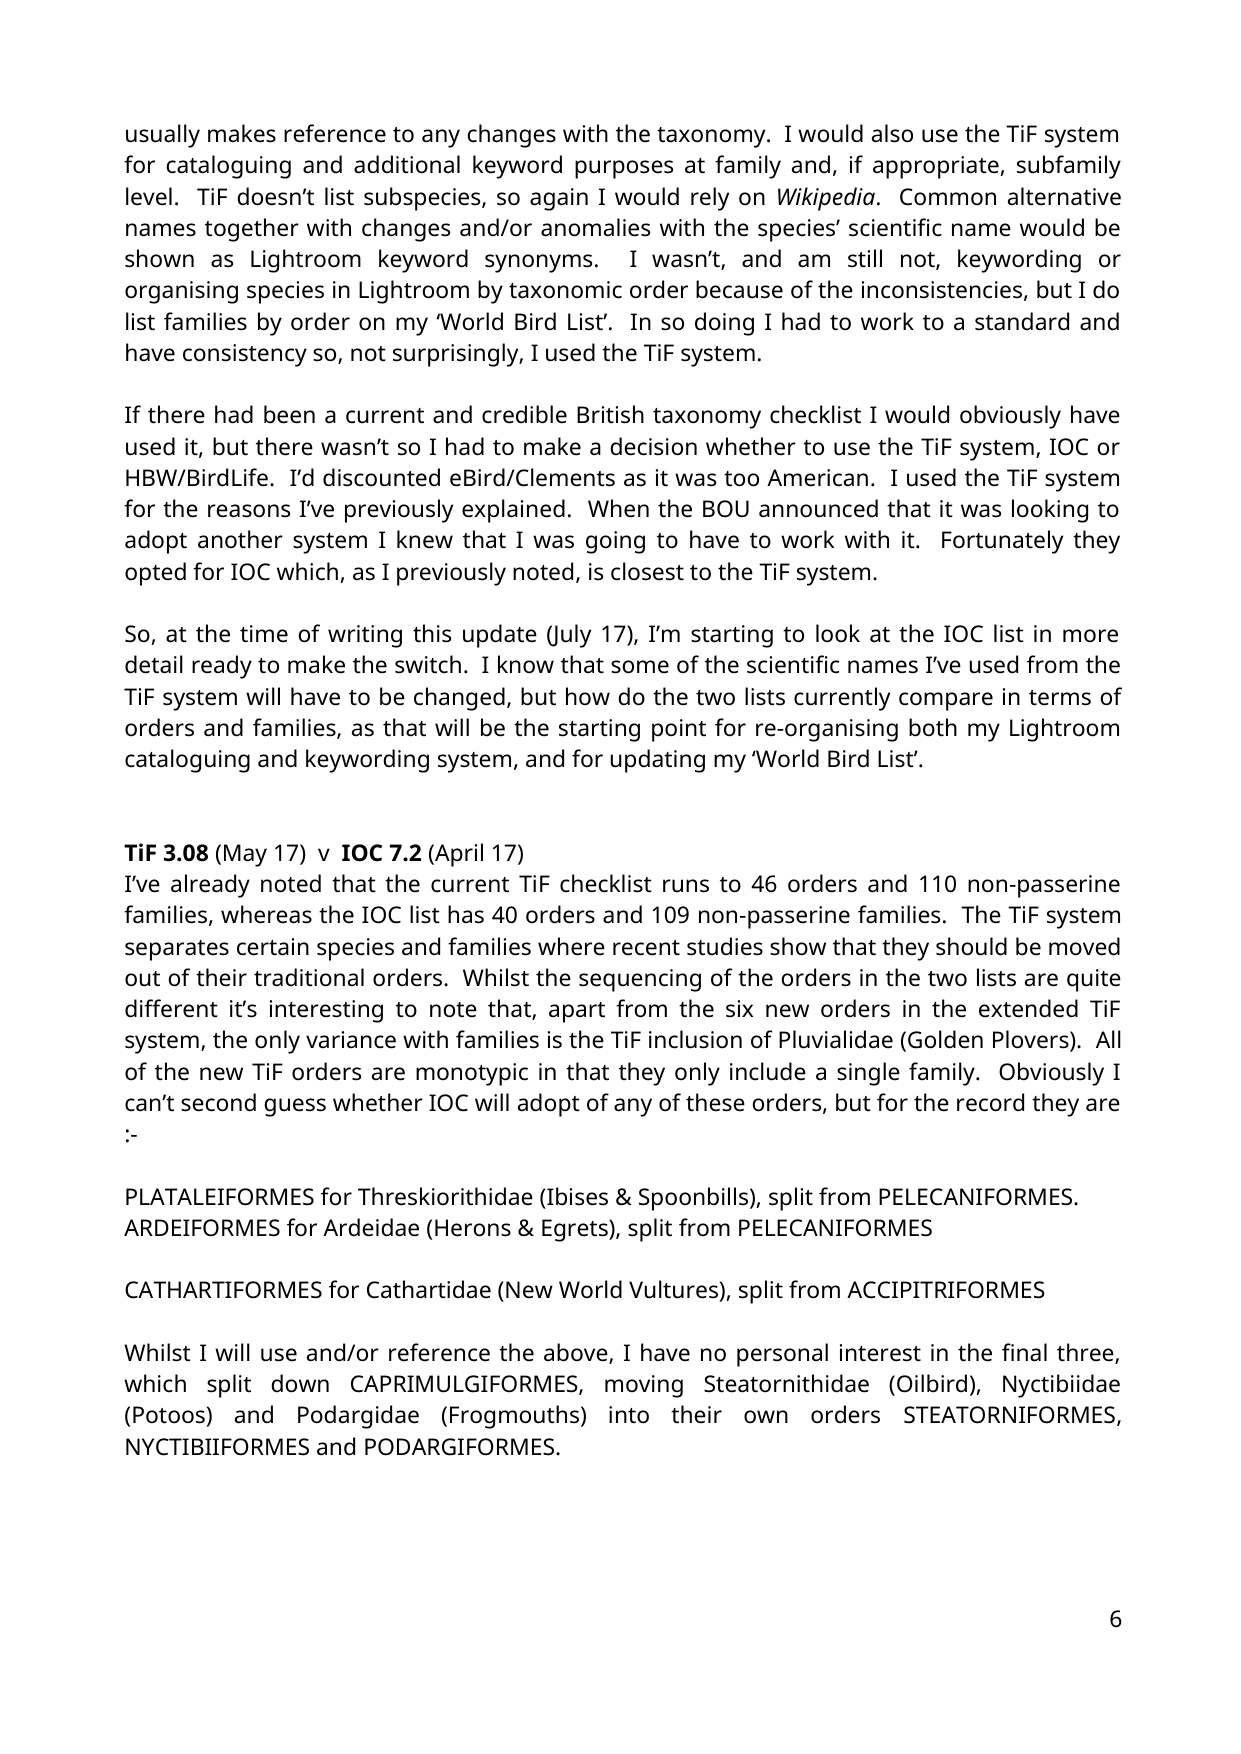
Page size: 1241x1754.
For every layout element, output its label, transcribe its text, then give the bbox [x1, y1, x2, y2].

text ARDEIFORMES for Ardeidae (Herons & Egrets), split from PELECANIFORMES [124, 1212, 1122, 1243]
text CATHARTIFORMES for Cathartidae (New World Vultures), split from ACCIPITRIFORMES [124, 1274, 1122, 1306]
text Whilst I will use and/or reference the above, I have no personal interest in the final three, which split down CAPRIMULGIFORMES, moving Steatornithidae (Oilbird), Nyctibiidae (Potoos) and Podargidae (Frogmouths) into their own orders STEATORNIFORMES, NYCTIBIIFORMES and PODARGIFORMES. [124, 1337, 1122, 1462]
text PLATALEIFORMES for Threskiorithidae (Ibises & Spoonbills), split from PELECANIFORMES. [124, 1181, 1122, 1212]
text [124, 118, 1122, 368]
text If there had been a current and credible British taxonomy checklist I would obviously have used it, but there wasn’t so I had to make a decision whether to use the TiF system, IOC or HBW/BirdLife. I’d discounted eBird/Clements as it was too American. I used the TiF system for the reasons I’ve previously explained. When the BOU announced that it was looking to adopt another system I knew that I was going to have to work with it. Fortunately they opted for IOC which, as I previously noted, is closest to the TiF system. [124, 399, 1122, 587]
text I’ve already noted that the current TiF checklist runs to 46 orders and 110 non-passerine families, whereas the IOC list has 40 orders and 109 non-passerine families. The TiF system separates certain species and families where recent studies show that they should be moved out of their traditional orders. Whilst the sequencing of the orders in the two lists are quite different it’s interesting to note that, apart from the six new orders in the extended TiF system, the only variance with families is the TiF inclusion of Pluvialidae (Golden Plovers). All of the new TiF orders are monotypic in that they only include a single family. Obviously I can’t second guess whether IOC will adopt of any of these orders, but for the record they are :- [124, 868, 1122, 1149]
text TiF 3.08 (May 17) v IOC 7.2 (April 17) [124, 837, 1122, 868]
text So, at the time of writing this update (July 17), I’m starting to look at the IOC list in more detail ready to make the switch. I know that some of the scientific names I’ve used from the TiF system will have to be changed, but how do the two lists currently compare in terms of orders and families, as that will be the starting point for re-organising both my Lightroom cataloguing and keywording system, and for updating my ‘World Bird List’. [124, 618, 1122, 774]
